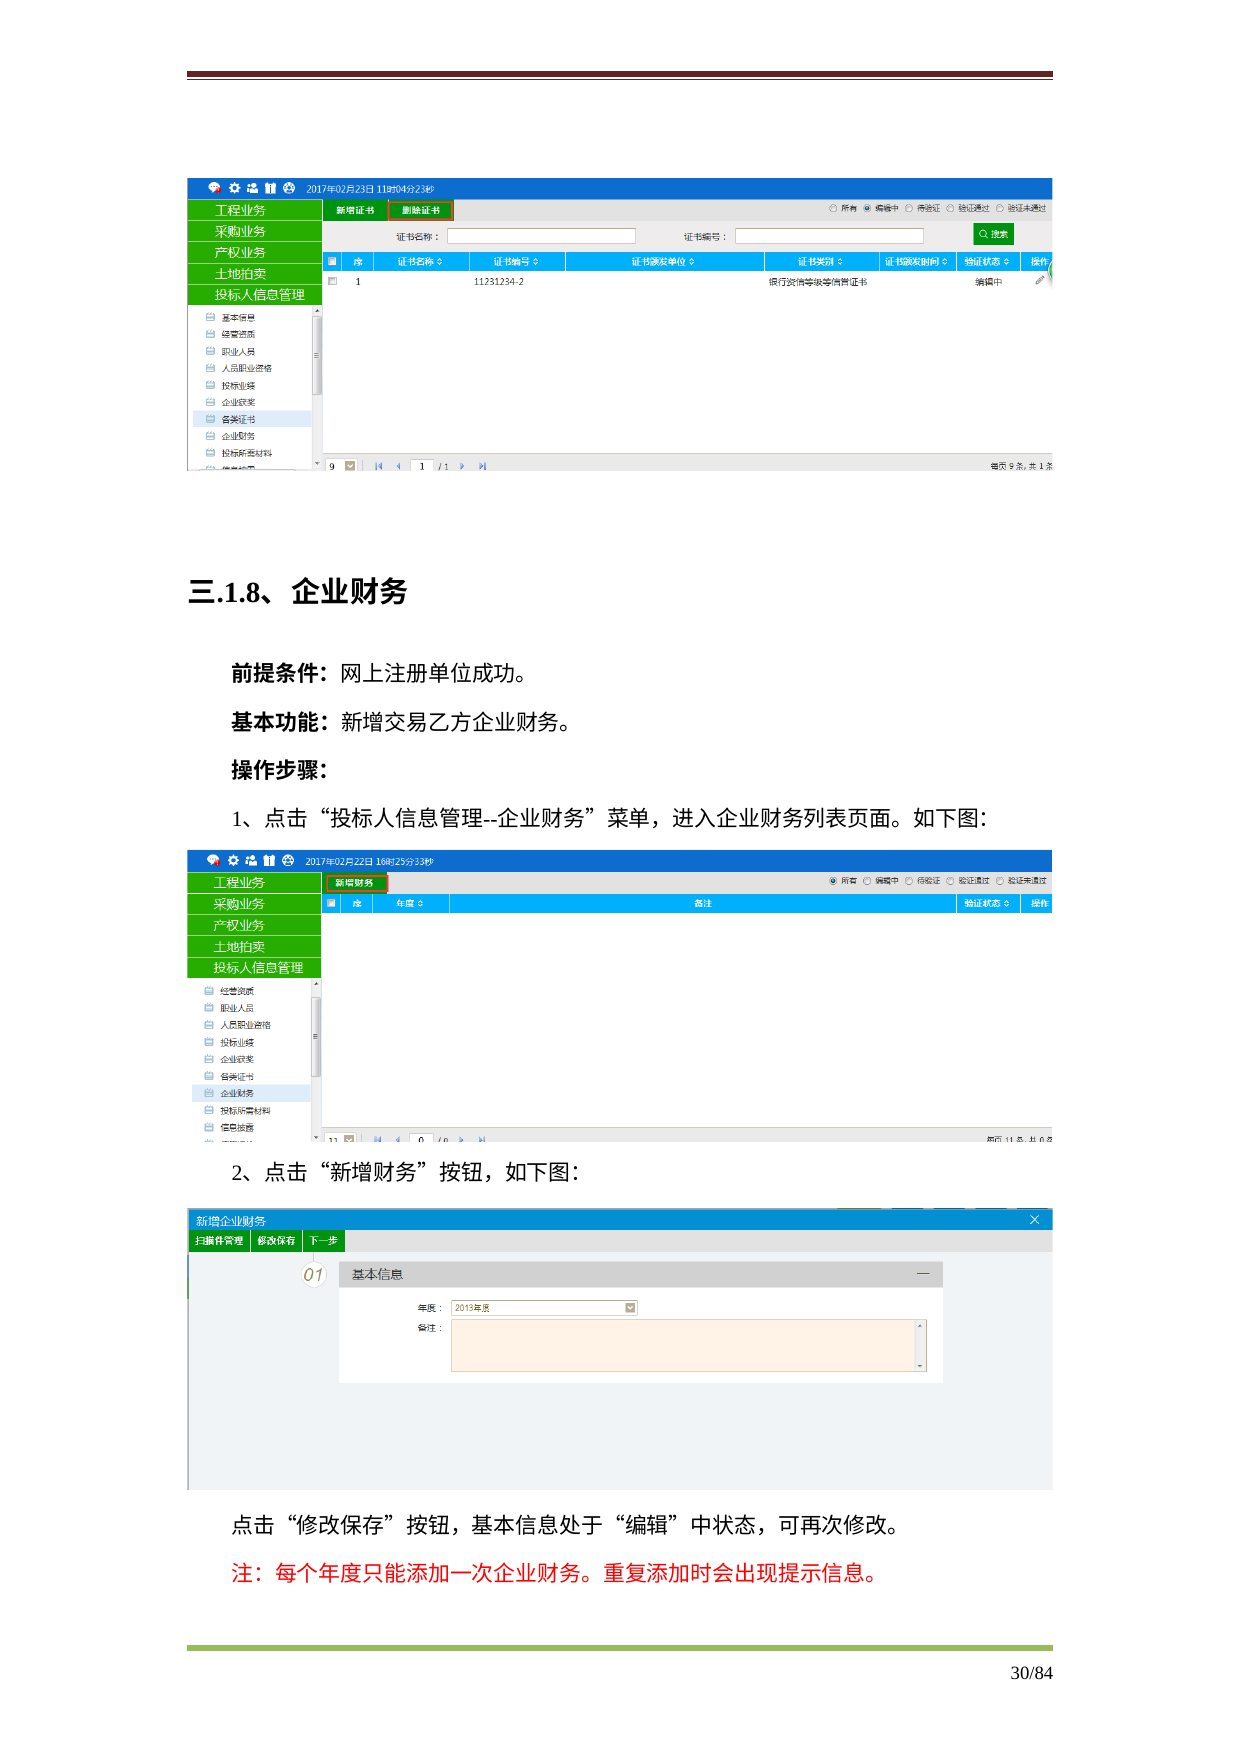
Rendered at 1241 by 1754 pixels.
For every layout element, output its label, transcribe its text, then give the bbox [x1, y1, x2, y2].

picture [512, 260, 520, 265]
picture [187, 849, 1052, 1142]
text 前提条件：网上注册单位成功。 [187, 656, 1053, 688]
subtitle 企业财务 [187, 557, 1053, 622]
picture [187, 178, 1053, 471]
text 1、点击“投标人信息管理--企业财务”菜单，进入企业财务列表页面。如下图： [187, 801, 1053, 833]
text 注：每个年度只能添加一次企业财务。重复添加时会出现提示信息。 [187, 1556, 1053, 1588]
text 点击“修改保存”按钮，基本信息处于“编辑”中状态，可再次修改。 [187, 1508, 1053, 1540]
text 基本功能：新增交易乙方企业财务。 [187, 704, 1053, 737]
picture [970, 258, 980, 265]
picture [966, 900, 975, 906]
picture [902, 260, 912, 265]
text 2、点击“新增财务”按钮，如下图： [187, 1154, 1053, 1187]
picture [329, 258, 336, 265]
picture [328, 900, 335, 906]
picture [187, 1208, 1053, 1490]
text 操作步骤： [187, 752, 1053, 785]
